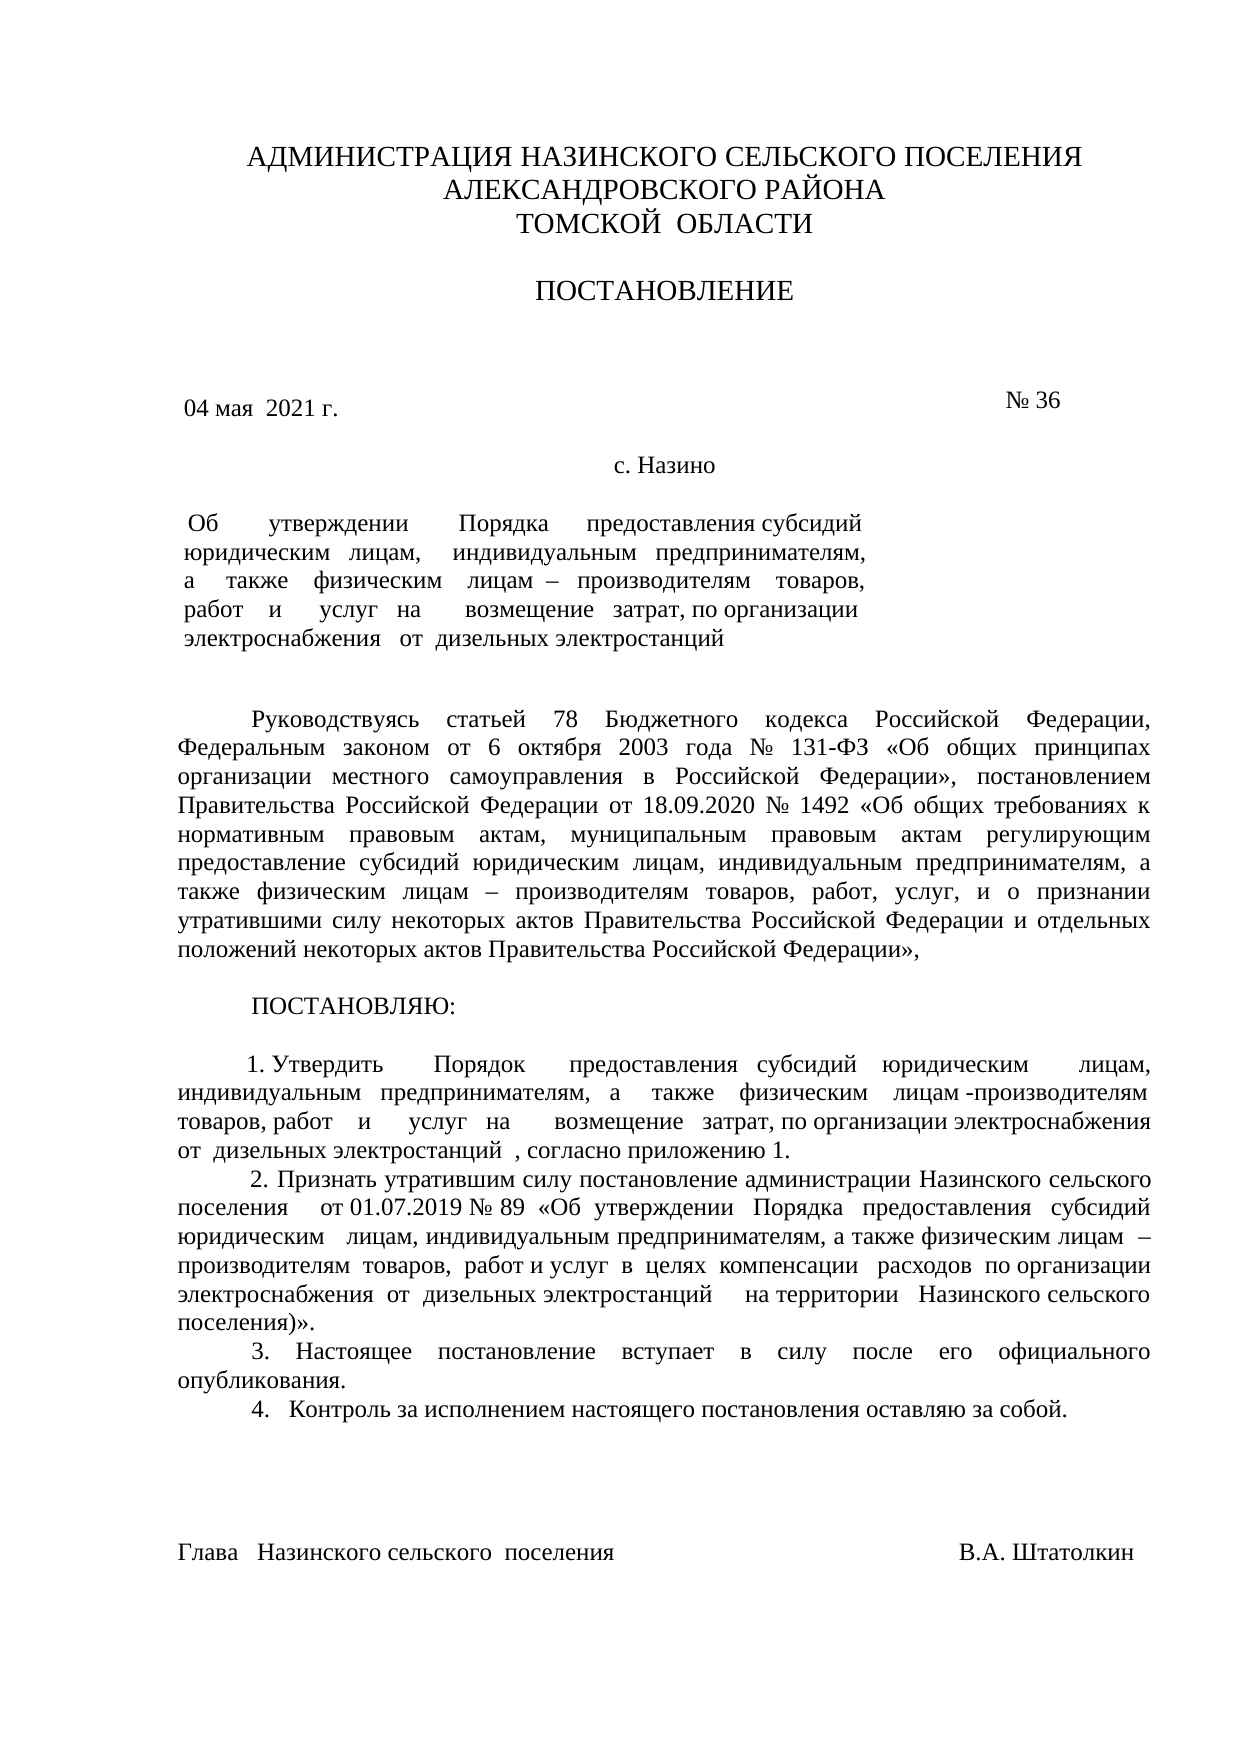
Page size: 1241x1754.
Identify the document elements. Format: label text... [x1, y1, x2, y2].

text Об утверждении Порядка предоставления субсидий [177, 508, 1152, 537]
text ПОСТАНОВЛЕНИЕ [177, 273, 1152, 307]
text 4. Контроль за исполнением настоящего постановления оставляю за собой. [177, 1394, 1152, 1422]
text Глава Назинского сельского поселения В.А. Штатолкин [177, 1537, 1152, 1566]
text АЛЕКСАНДРОВСКОГО РАЙОНА [177, 172, 1152, 206]
text электроснабжения от дизельных электростанций [177, 623, 1152, 652]
text 1. Утвердить Порядок предоставления субсидий юридическим лицам, индивидуальным предпринимателям, а также физическим лицам -производителям товаров, работ и услуг на возмещение затрат, по организации электроснабжения от дизельных электростанций , согласно приложению 1. [177, 1049, 1152, 1164]
text юридическим лицам, индивидуальным предпринимателям, [177, 537, 1152, 565]
text ТОМСКОЙ ОБЛАСТИ [177, 206, 1152, 239]
text Руководствуясь статьей 78 Бюджетного кодекса Российской Федерации, Федеральным законом от 6 октября 2003 года № 131-ФЗ «Об общих принципах организации местного самоуправления в Российской Федерации», постановлением Правительства Российской Федерации от 18.09.2020 № 1492 «Об общих требованиях к нормативным правовым актам, муниципальным правовым актам регулирующим предоставление субсидий юридическим лицам, индивидуальным предпринимателям, а также физическим лицам – производителям товаров, работ, услуг, и о признании утратившими силу некоторых актов Правительства Российской Федерации и отдельных положений некоторых актов Правительства Российской Федерации», [177, 704, 1152, 962]
table_header № 36 [641, 364, 1163, 422]
table_header 04 мая 2021 г. [166, 364, 641, 422]
text работ и услуг на возмещение затрат, по организации [177, 594, 1152, 623]
text а также физическим лицам – производителям товаров, [177, 565, 1152, 594]
text 2. Признать утратившим силу постановление администрации Назинского сельского поселения от 01.07.2019 № 89 «Об утверждении Порядка предоставления субсидий юридическим лицам, индивидуальным предпринимателям, а также физическим лицам – производителям товаров, работ и услуг в целях компенсации расходов по организации электроснабжения от дизельных электростанций на территории Назинского сельского поселения)». [177, 1164, 1152, 1336]
text АДМИНИСТРАЦИЯ НАЗИНСКОГО СЕЛЬСКОГО ПОСЕЛЕНИЯ [177, 139, 1152, 172]
text ПОСТАНОВЛЯЮ: [177, 991, 1152, 1020]
table_cell с. Назино [166, 422, 1163, 479]
text 3. Настоящее постановление вступает в силу после его официального опубликования. [177, 1336, 1152, 1394]
